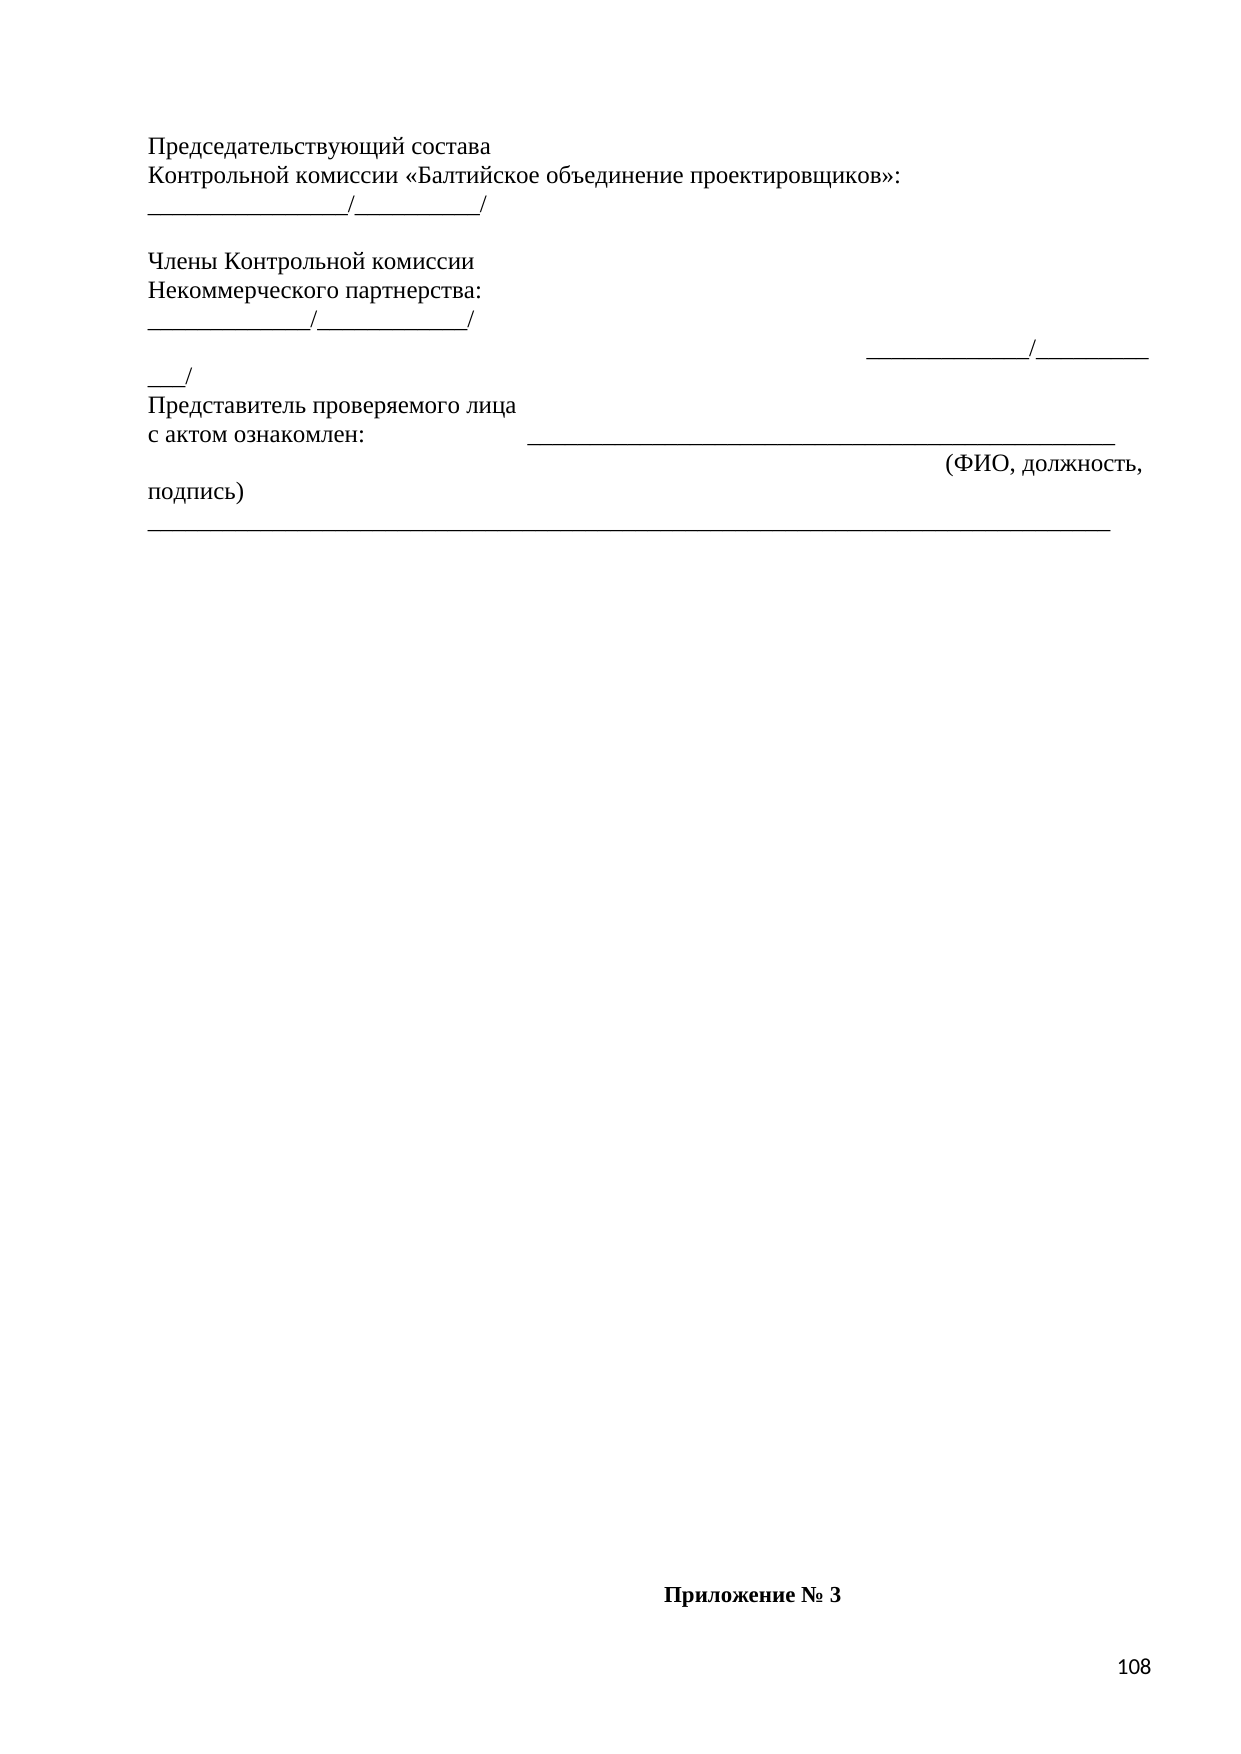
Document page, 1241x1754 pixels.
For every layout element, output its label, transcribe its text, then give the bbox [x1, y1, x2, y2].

text Приложение № 3 [664, 1581, 1152, 1607]
text _____________/____________/ [148, 333, 1152, 390]
text (ФИО, должность, подпись) [148, 448, 1152, 505]
text Председательствующий состава [148, 131, 1152, 160]
text Некоммерческого партнерства: _____________/____________/ [148, 275, 1152, 333]
text _____________________________________________________________________________ [148, 505, 1152, 534]
text Контрольной комиссии «Балтийское объединение проектировщиков»: ________________/__________/ [148, 160, 1152, 218]
text Члены Контрольной комиссии [148, 246, 1152, 275]
text Представитель проверяемого лица [148, 390, 1152, 419]
text с актом ознакомлен: _______________________________________________ [148, 419, 1152, 448]
